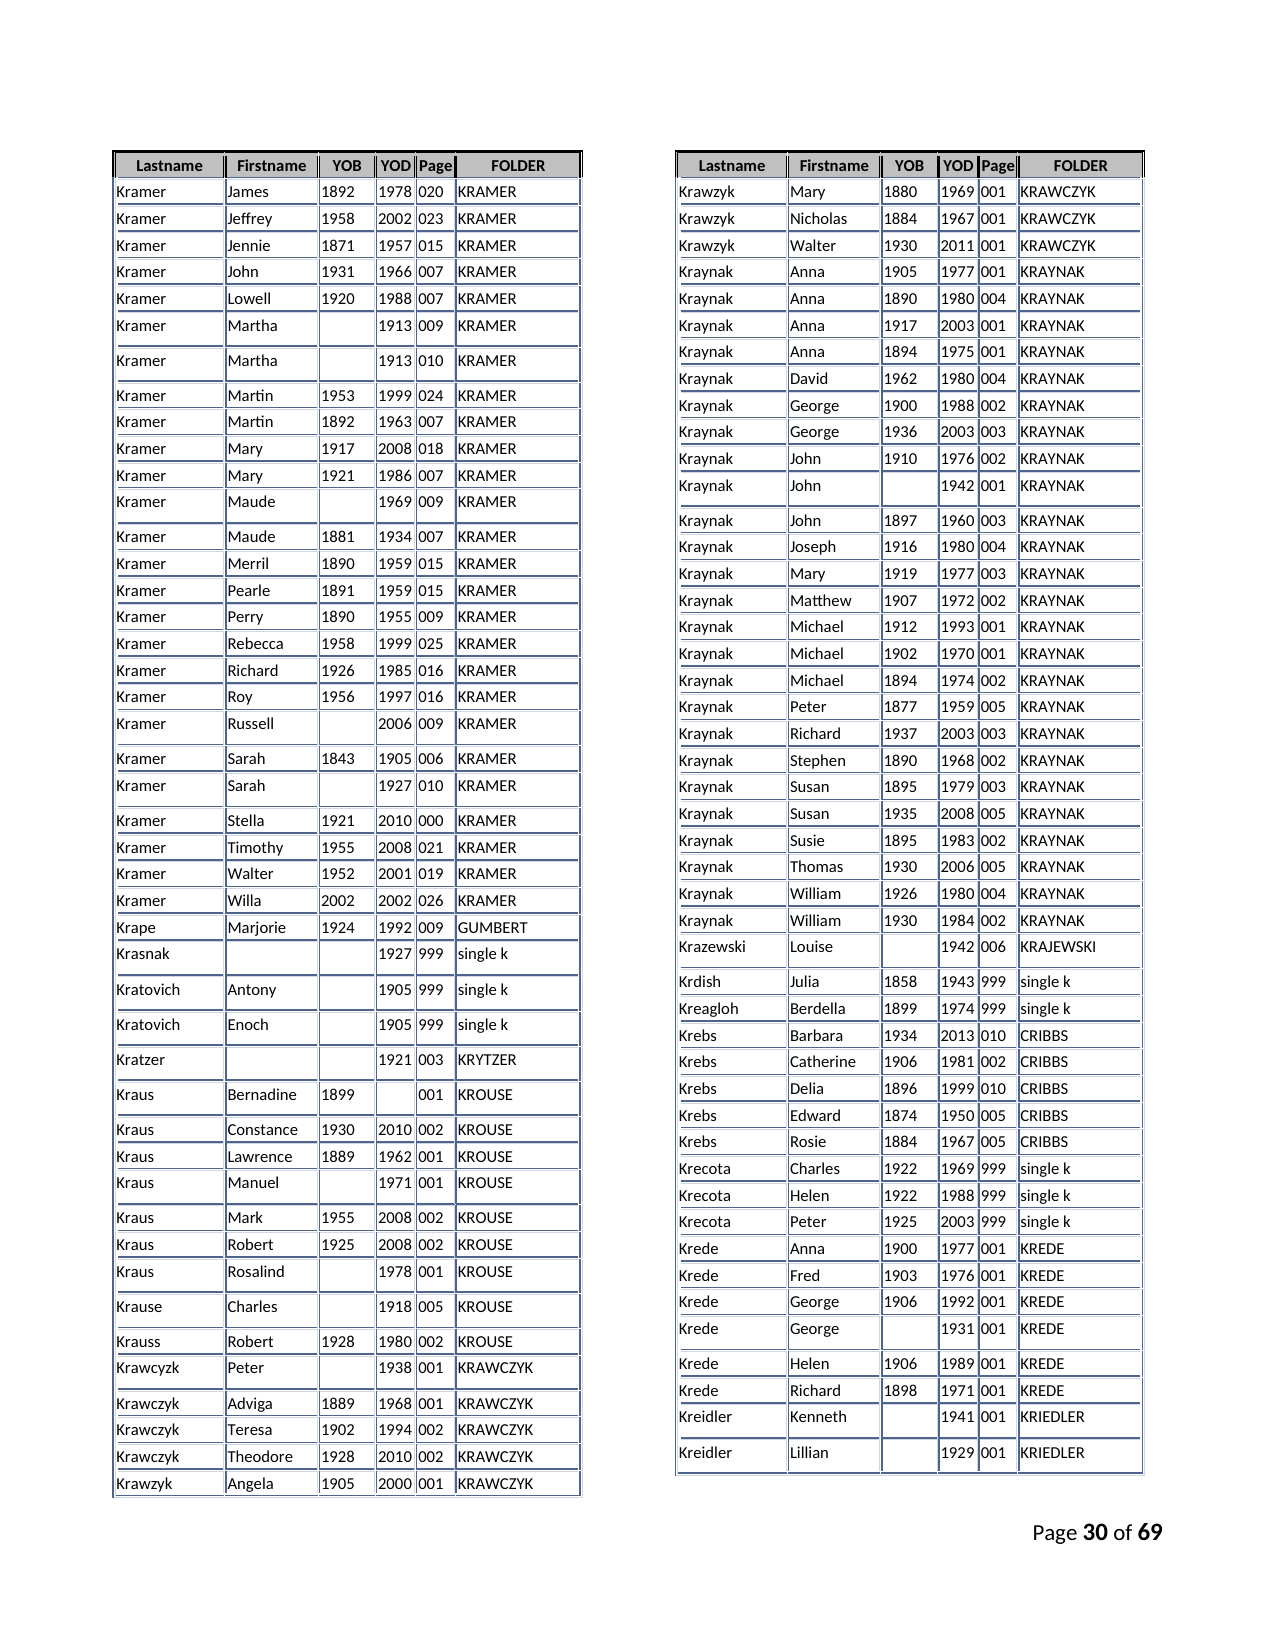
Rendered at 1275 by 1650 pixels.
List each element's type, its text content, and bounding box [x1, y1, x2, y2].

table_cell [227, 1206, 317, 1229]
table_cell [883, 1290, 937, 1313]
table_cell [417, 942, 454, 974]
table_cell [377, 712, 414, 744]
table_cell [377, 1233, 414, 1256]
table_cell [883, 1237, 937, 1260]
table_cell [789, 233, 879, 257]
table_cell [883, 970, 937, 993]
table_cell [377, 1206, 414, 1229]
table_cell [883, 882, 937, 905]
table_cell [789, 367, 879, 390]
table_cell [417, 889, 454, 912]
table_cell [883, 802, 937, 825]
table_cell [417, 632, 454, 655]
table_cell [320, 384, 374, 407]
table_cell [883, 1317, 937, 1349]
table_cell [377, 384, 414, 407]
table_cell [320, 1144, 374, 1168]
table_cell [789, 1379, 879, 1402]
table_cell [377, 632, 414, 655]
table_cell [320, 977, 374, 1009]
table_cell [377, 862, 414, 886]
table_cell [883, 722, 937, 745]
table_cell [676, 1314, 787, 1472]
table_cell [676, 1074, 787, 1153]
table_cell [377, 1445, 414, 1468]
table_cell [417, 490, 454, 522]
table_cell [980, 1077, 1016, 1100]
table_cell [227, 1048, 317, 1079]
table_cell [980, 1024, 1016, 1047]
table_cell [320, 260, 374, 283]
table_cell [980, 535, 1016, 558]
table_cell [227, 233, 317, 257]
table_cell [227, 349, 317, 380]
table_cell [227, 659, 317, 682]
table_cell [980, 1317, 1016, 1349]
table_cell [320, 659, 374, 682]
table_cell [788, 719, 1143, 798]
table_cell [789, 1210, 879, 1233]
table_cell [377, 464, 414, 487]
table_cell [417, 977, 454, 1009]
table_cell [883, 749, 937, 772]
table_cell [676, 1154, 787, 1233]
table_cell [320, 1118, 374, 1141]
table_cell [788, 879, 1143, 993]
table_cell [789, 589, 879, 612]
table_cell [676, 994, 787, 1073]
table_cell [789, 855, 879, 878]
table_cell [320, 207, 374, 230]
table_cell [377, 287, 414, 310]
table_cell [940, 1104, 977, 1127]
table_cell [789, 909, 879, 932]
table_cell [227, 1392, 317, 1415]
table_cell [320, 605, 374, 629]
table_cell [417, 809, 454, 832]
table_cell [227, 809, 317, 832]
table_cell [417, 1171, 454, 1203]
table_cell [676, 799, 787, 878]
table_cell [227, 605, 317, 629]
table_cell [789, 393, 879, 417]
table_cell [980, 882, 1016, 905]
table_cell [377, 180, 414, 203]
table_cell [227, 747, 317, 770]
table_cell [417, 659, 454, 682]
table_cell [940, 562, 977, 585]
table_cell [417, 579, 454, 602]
table_header YOD [938, 153, 978, 177]
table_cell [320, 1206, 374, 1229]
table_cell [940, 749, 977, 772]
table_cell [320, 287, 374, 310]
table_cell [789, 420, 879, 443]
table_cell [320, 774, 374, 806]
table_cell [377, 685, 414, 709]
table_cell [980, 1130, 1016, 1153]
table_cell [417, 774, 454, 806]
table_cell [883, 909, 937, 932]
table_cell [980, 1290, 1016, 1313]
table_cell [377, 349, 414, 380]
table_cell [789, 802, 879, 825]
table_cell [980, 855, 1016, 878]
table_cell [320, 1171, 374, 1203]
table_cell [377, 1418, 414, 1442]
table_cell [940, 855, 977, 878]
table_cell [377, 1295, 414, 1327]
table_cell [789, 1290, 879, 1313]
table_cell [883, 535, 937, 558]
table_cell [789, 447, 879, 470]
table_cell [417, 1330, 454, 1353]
table_header FOLDER [1018, 153, 1142, 177]
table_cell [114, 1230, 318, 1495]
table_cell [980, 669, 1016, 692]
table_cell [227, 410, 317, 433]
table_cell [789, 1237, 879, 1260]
table_header Lastname [678, 153, 787, 177]
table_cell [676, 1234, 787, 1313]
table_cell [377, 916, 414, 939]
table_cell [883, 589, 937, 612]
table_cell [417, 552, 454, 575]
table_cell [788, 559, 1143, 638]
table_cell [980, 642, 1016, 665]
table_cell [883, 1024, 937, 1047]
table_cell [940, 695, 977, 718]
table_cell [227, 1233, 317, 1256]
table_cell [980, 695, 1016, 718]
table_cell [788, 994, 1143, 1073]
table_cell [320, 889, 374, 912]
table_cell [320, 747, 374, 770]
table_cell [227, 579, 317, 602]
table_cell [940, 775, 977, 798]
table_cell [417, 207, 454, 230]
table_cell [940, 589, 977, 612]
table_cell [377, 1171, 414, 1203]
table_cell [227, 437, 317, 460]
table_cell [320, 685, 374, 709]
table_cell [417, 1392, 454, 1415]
table_header YOB [881, 152, 938, 177]
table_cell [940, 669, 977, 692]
table_header YOB [319, 153, 376, 177]
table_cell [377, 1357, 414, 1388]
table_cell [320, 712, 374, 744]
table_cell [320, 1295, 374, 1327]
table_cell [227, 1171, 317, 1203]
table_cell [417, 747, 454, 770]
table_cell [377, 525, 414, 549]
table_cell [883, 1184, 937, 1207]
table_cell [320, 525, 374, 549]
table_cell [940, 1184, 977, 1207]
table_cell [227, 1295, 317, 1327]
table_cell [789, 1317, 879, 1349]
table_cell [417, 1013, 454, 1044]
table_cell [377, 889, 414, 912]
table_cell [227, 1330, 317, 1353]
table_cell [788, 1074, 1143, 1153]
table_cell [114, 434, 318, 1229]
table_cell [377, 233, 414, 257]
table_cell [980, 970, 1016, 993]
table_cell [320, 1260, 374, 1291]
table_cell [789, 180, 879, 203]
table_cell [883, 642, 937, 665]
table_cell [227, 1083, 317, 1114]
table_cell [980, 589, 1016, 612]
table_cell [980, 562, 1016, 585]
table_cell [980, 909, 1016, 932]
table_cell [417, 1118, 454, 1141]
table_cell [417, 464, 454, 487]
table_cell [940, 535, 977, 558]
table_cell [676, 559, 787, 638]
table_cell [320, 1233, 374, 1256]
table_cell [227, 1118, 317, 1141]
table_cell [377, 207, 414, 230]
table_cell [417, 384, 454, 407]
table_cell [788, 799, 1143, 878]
table_header FOLDER [455, 153, 579, 177]
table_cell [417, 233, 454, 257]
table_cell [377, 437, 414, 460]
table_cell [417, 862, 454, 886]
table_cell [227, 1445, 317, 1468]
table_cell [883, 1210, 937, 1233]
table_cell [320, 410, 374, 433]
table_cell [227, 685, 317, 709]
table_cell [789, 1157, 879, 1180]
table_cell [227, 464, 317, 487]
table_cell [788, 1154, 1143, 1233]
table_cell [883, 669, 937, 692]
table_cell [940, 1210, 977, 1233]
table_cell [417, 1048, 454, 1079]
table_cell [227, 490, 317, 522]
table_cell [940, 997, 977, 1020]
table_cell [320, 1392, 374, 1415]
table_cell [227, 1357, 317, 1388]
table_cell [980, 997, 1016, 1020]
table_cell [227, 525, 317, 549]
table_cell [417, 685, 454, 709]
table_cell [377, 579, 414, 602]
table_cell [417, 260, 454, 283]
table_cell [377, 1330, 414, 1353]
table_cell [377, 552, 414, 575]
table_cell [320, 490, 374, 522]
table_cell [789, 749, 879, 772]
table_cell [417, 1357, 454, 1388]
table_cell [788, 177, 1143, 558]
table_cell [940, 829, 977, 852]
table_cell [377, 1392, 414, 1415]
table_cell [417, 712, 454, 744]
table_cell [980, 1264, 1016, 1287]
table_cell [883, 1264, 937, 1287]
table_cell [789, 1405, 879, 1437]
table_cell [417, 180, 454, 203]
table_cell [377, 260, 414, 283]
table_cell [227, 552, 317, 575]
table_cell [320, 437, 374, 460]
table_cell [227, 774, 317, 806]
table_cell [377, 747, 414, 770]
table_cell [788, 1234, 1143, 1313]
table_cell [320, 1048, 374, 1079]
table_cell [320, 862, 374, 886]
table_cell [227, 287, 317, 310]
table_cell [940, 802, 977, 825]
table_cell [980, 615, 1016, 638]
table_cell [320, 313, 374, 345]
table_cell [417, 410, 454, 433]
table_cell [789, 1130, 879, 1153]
table_header Page [416, 153, 455, 177]
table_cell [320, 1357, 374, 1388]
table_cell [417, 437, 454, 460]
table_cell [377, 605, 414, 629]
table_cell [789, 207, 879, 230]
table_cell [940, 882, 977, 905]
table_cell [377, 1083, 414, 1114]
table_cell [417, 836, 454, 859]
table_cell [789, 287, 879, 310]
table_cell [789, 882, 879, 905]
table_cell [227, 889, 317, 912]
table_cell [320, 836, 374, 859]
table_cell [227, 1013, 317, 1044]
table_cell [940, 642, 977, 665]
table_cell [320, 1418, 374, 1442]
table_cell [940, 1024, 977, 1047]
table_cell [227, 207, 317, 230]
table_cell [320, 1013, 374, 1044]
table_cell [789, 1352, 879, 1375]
table_header Lastname [116, 152, 225, 177]
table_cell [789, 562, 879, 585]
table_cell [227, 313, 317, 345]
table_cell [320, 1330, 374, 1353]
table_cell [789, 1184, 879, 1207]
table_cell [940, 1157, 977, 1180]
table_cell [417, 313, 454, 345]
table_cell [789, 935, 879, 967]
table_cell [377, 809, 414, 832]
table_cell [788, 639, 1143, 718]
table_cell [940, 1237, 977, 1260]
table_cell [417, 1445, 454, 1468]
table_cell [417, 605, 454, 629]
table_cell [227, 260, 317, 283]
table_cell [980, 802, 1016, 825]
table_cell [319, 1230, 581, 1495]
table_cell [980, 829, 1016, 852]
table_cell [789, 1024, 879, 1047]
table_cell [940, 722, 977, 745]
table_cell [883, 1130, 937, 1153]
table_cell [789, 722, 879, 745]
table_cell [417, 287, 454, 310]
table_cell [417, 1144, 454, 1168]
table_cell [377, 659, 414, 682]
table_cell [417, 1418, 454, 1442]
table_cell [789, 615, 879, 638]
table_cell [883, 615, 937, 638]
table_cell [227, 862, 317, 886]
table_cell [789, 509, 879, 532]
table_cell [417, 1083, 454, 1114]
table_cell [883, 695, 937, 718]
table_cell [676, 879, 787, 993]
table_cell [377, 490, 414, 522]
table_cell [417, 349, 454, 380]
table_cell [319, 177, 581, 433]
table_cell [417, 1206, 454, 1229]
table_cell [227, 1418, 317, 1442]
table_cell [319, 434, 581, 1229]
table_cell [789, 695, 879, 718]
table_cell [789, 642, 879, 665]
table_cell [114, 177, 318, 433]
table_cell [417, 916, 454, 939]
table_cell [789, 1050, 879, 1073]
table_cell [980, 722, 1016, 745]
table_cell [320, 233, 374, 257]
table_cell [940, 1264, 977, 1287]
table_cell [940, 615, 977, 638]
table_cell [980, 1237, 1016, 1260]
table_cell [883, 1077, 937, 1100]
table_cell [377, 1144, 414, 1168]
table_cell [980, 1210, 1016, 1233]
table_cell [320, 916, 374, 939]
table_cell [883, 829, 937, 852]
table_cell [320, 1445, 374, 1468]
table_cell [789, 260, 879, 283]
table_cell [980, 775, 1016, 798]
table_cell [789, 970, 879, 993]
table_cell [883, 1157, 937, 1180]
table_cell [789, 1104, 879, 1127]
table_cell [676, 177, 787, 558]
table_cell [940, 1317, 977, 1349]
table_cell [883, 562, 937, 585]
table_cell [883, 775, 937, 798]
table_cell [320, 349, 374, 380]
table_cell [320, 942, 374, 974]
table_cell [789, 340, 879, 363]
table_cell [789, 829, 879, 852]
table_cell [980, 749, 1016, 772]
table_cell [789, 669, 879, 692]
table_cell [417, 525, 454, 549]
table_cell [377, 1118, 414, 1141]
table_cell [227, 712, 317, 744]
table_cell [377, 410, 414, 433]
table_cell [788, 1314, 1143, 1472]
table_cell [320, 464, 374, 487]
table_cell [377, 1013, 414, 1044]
table_header Firstname [788, 152, 881, 177]
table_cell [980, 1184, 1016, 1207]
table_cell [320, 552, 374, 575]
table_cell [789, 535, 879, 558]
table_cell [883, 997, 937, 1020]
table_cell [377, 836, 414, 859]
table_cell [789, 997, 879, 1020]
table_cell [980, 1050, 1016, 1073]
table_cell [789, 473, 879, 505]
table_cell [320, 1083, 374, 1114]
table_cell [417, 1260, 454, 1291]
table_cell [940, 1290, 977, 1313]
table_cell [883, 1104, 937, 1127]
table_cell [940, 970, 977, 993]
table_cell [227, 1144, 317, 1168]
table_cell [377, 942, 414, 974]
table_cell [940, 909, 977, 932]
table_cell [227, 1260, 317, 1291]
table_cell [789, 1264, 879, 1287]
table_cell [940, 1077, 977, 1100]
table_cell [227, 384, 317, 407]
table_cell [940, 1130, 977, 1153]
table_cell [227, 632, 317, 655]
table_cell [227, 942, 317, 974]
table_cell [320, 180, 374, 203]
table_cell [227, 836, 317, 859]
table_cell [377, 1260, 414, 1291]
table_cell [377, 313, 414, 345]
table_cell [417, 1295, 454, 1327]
table_header Page [978, 152, 1018, 177]
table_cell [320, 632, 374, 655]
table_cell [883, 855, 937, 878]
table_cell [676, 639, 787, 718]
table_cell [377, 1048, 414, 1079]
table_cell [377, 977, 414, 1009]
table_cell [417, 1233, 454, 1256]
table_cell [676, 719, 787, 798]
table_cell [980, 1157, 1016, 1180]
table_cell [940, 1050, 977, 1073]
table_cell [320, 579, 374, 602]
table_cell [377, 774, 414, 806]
table_header Firstname [225, 153, 318, 177]
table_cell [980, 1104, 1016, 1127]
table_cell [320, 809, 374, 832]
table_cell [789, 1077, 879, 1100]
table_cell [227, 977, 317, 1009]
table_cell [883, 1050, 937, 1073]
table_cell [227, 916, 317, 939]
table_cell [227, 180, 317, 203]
table_header YOD [376, 153, 416, 177]
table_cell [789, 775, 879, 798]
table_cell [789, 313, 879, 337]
